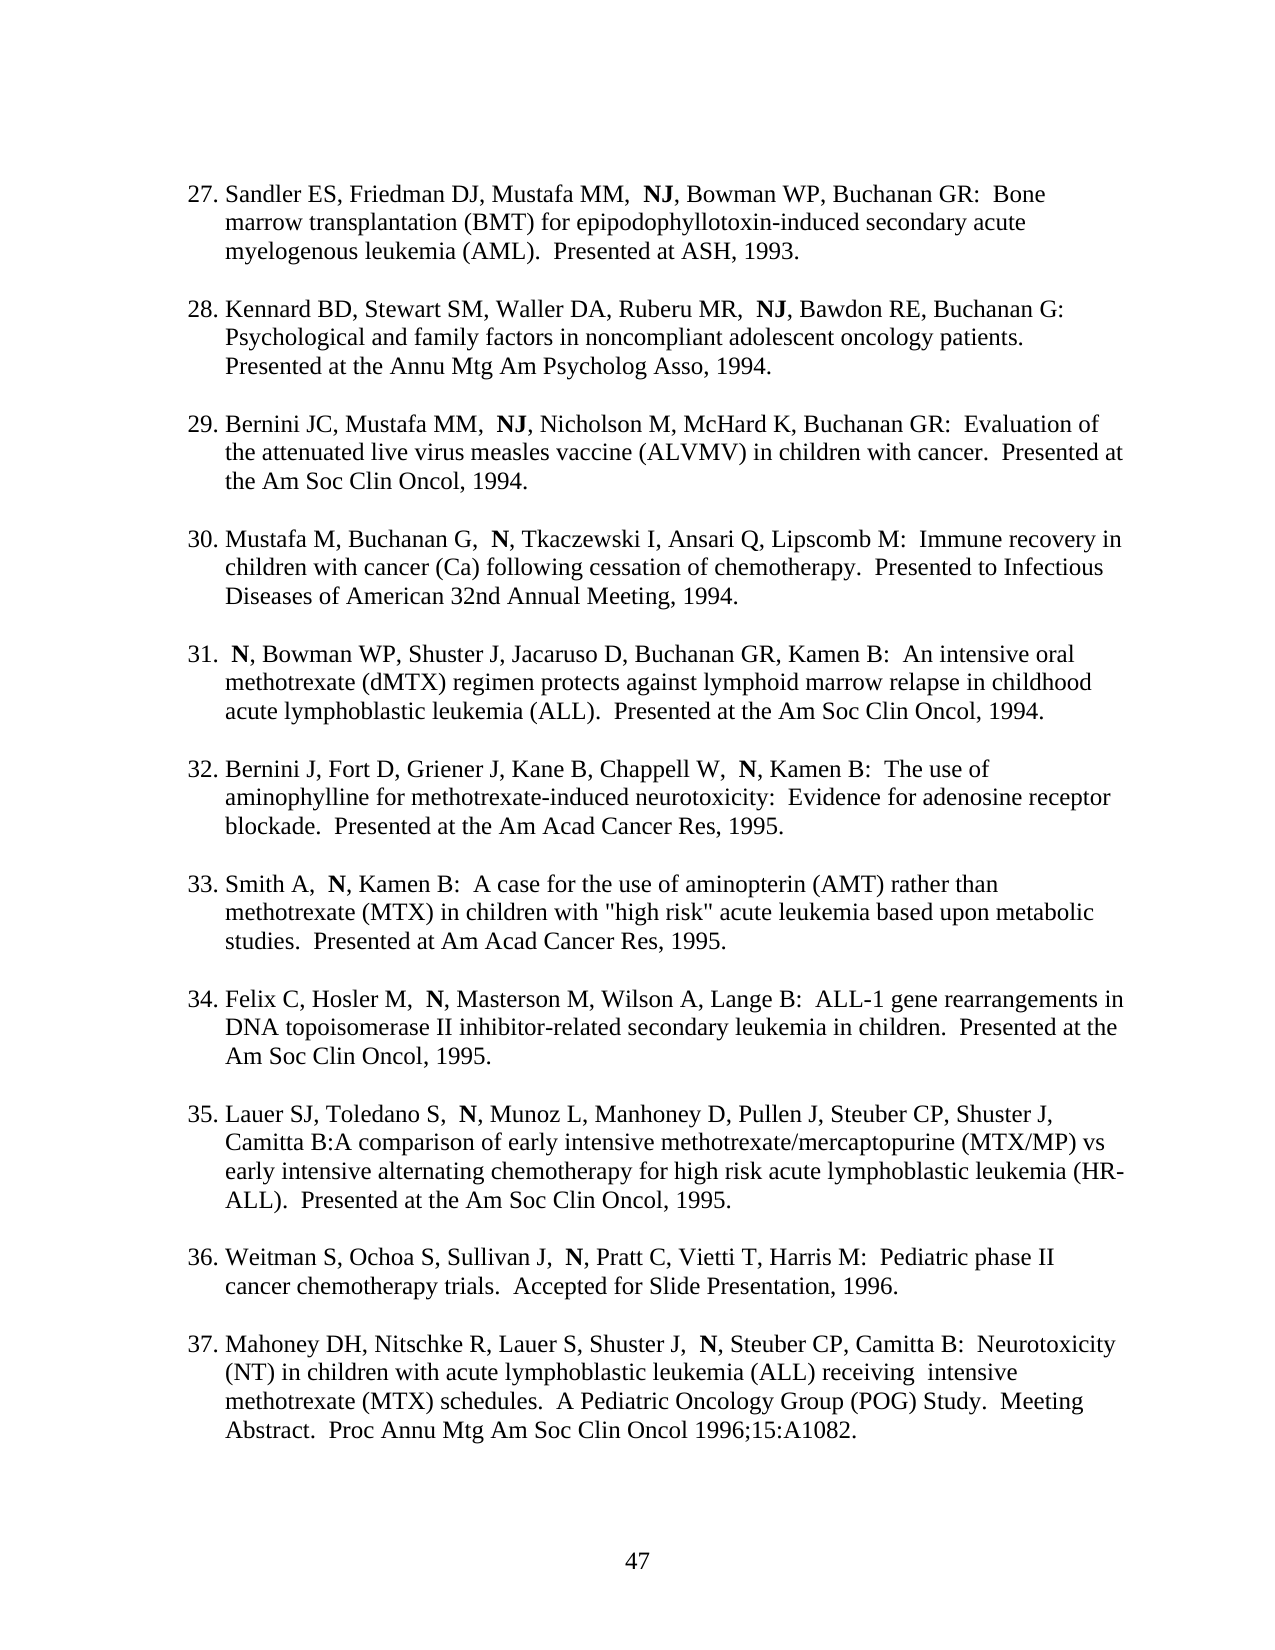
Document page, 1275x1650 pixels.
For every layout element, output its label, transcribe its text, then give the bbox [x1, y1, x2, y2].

list N, Bowman WP, Shuster J, Jacaruso D, Buchanan GR, Kamen B: An intensive oral methotrexate (dMTX) regimen protects against lymphoid marrow relapse in childhood acute lymphoblastic leukemia (ALL). Presented at the Am Soc Clin Oncol, 1994. [187, 639, 1125, 725]
list Smith A, N, Kamen B: A case for the use of aminopterin (AMT) rather than methotrexate (MTX) in children with "high risk" acute leukemia based upon metabolic studies. Presented at Am Acad Cancer Res, 1995. [187, 869, 1125, 955]
list Mustafa M, Buchanan G, N, Tkaczewski I, Ansari Q, Lipscomb M: Immune recovery in children with cancer (Ca) following cessation of chemotherapy. Presented to Infectious Diseases of American 32nd Annual Meeting, 1994. [187, 524, 1125, 610]
list Bernini J, Fort D, Griener J, Kane B, Chappell W, N, Kamen B: The use of aminophylline for methotrexate-induced neurotoxicity: Evidence for adenosine receptor blockade. Presented at the Am Acad Cancer Res, 1995. [187, 754, 1125, 840]
list Weitman S, Ochoa S, Sullivan J, N, Pratt C, Vietti T, Harris M: Pediatric phase II cancer chemotherapy trials. Accepted for Slide Presentation, 1996. [187, 1242, 1125, 1300]
list Felix C, Hosler M, N, Masterson M, Wilson A, Lange B: ALL-1 gene rearrangements in DNA topoisomerase II inhibitor-related secondary leukemia in children. Presented at the Am Soc Clin Oncol, 1995. [187, 984, 1125, 1070]
list Sandler ES, Friedman DJ, Mustafa MM, NJ, Bowman WP, Buchanan GR: Bone marrow transplantation (BMT) for epipodophyllotoxin-induced secondary acute myelogenous leukemia (AML). Presented at ASH, 1993. [187, 179, 1125, 265]
list Mahoney DH, Nitschke R, Lauer S, Shuster J, N, Steuber CP, Camitta B: Neurotoxicity (NT) in children with acute lymphoblastic leukemia (ALL) receiving intensive methotrexate (MTX) schedules. A Pediatric Oncology Group (POG) Study. Meeting Abstract. Proc Annu Mtg Am Soc Clin Oncol 1996;15:A1082. [187, 1329, 1125, 1444]
list Lauer SJ, Toledano S, N, Munoz L, Manhoney D, Pullen J, Steuber CP, Shuster J, Camitta B:A comparison of early intensive methotrexate/mercaptopurine (MTX/MP) vs early intensive alternating chemotherapy for high risk acute lymphoblastic leukemia (HR-ALL). Presented at the Am Soc Clin Oncol, 1995. [187, 1099, 1125, 1214]
list Bernini JC, Mustafa MM, NJ, Nicholson M, McHard K, Buchanan GR: Evaluation of the attenuated live virus measles vaccine (ALVMV) in children with cancer. Presented at the Am Soc Clin Oncol, 1994. [187, 409, 1125, 495]
list Kennard BD, Stewart SM, Waller DA, Ruberu MR, NJ, Bawdon RE, Buchanan G: Psychological and family factors in noncompliant adolescent oncology patients. Presented at the Annu Mtg Am Psycholog Asso, 1994. [187, 294, 1125, 380]
